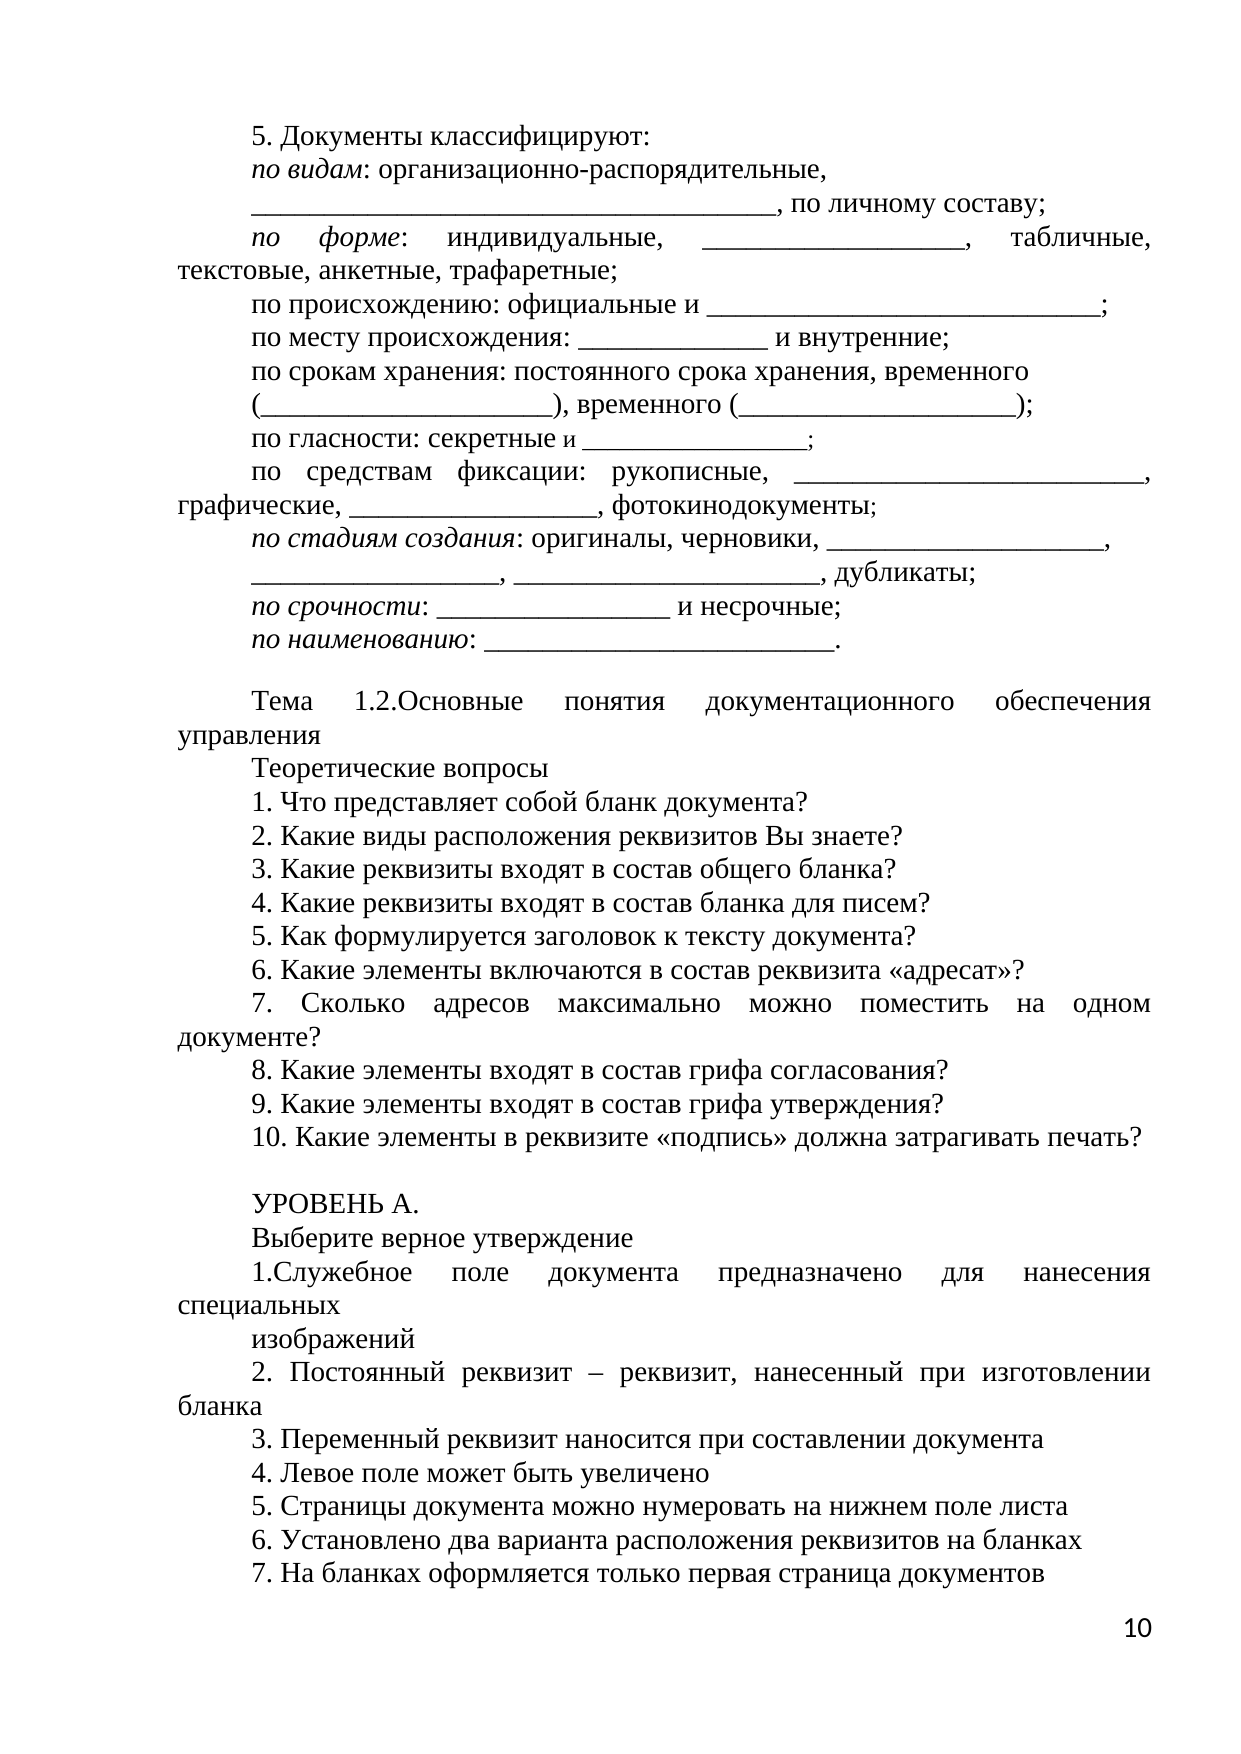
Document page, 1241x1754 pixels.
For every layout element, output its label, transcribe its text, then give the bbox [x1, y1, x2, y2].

text по форме: индивидуальные, __________________, табличные, текстовые, анкетные, трафаретные; [177, 219, 1152, 286]
text 4. Какие реквизиты входят в состав бланка для писем? [177, 885, 1152, 918]
text Теоретические вопросы [177, 751, 1152, 784]
text 7. На бланках оформляется только первая страница документов [177, 1556, 1152, 1589]
text 5. Страницы документа можно нумеровать на нижнем поле листа [177, 1488, 1152, 1522]
text 2. Постоянный реквизит – реквизит, нанесенный при изготовлении бланка [177, 1354, 1152, 1421]
text 6. Какие элементы включаются в состав реквизита «адресат»? [177, 952, 1152, 985]
text 1. Что представляет собой бланк документа? [177, 784, 1152, 818]
text по гласности: секретные и __________________; [177, 420, 1152, 453]
text по стадиям создания: оригиналы, черновики, ___________________, [177, 521, 1152, 554]
text 3. Какие реквизиты входят в состав общего бланка? [177, 851, 1152, 885]
text 10. Какие элементы в реквизите «подпись» должна затрагивать печать? [177, 1119, 1152, 1153]
text по происхождению: официальные и ___________________________; [177, 286, 1152, 319]
text по видам: организационно-распорядительные, [177, 152, 1152, 185]
text 2. Какие виды расположения реквизитов Вы знаете? [177, 818, 1152, 851]
text по срокам хранения: постоянного срока хранения, временного [177, 353, 1152, 386]
text по месту происхождения: _____________ и внутренние; [177, 319, 1152, 353]
text изображений [177, 1321, 1152, 1354]
text _________________, _____________________, дубликаты; [177, 554, 1152, 588]
text по средствам фиксации: рукописные, ________________________, графические, _________________, фотокинодокументы; [177, 453, 1152, 521]
text ____________________________________, по личному составу; [177, 185, 1152, 219]
text 1.Служебное поле документа предназначено для нанесения специальных [177, 1254, 1152, 1321]
text по наименованию: ________________________. [177, 621, 1152, 655]
text 5. Как формулируется заголовок к тексту документа? [177, 918, 1152, 952]
text 5. Документы классифицируют: [177, 118, 1152, 152]
text 6. Установлено два варианта расположения реквизитов на бланках [177, 1522, 1152, 1556]
text 9. Какие элементы входят в состав грифа утверждения? [177, 1086, 1152, 1119]
text по срочности: ________________ и несрочные; [177, 588, 1152, 621]
text 7. Сколько адресов максимально можно поместить на одном документе? [177, 985, 1152, 1052]
text 8. Какие элементы входят в состав грифа согласования? [177, 1052, 1152, 1086]
text Выберите верное утверждение [177, 1220, 1152, 1254]
text (____________________), временного (___________________); [177, 386, 1152, 420]
text УРОВЕНЬ А. [177, 1187, 1152, 1220]
text Тема 1.2.Основные понятия документационного обеспечения управления [177, 683, 1152, 751]
text 3. Переменный реквизит наносится при составлении документа [177, 1421, 1152, 1455]
text 4. Левое поле может быть увеличено [177, 1455, 1152, 1488]
